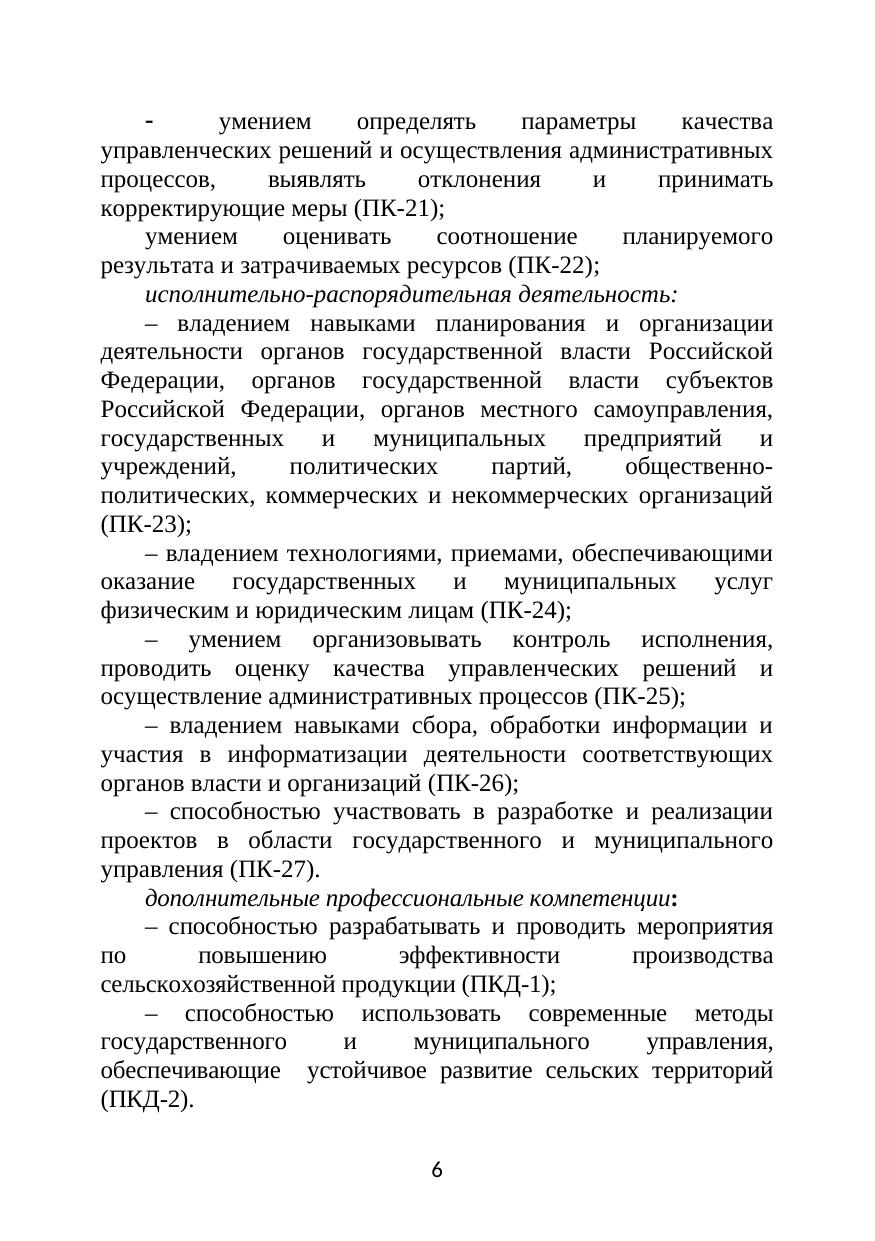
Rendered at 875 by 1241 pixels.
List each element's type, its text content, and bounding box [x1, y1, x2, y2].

text дополнительные профессиональные компетенции: [100, 883, 774, 911]
text – способностью разрабатывать и проводить мероприятия по повышению эффективности производства сельскохозяйственной продукции (ПКД-1); [100, 911, 774, 998]
text исполнительно-распорядительная деятельность: [100, 279, 774, 308]
text – умением организовывать контроль исполнения, проводить оценку качества управленческих решений и осуществление административных процессов (ПК-25); [100, 624, 774, 710]
list умением определять параметры качества управленческих решений и осуществления административных процессов, выявлять отклонения и принимать корректирующие меры (ПК-21); [100, 106, 774, 221]
text – владением технологиями, приемами, обеспечивающими оказание государственных и муниципальных услуг физическим и юридическим лицам (ПК-24); [100, 538, 774, 624]
text умением оценивать соотношение планируемого результата и затрачиваемых ресурсов (ПК-22); [100, 221, 774, 279]
text – владением навыками сбора, обработки информации и участия в информатизации деятельности соответствующих органов власти и организаций (ПК-26); [100, 710, 774, 796]
text – способностью использовать современные методы государственного и муниципального управления, обеспечивающие устойчивое развитие сельских территорий (ПКД-2). [100, 998, 774, 1113]
text – способностью участвовать в разработке и реализации проектов в области государственного и муниципального управления (ПК-27). [100, 796, 774, 883]
text – владением навыками планирования и организации деятельности органов государственной власти Российской Федерации, органов государственной власти субъектов Российской Федерации, органов местного самоуправления, государственных и муниципальных предприятий и учреждений, политических партий, общественно-политических, коммерческих и некоммерческих организаций (ПК-23); [100, 308, 774, 538]
